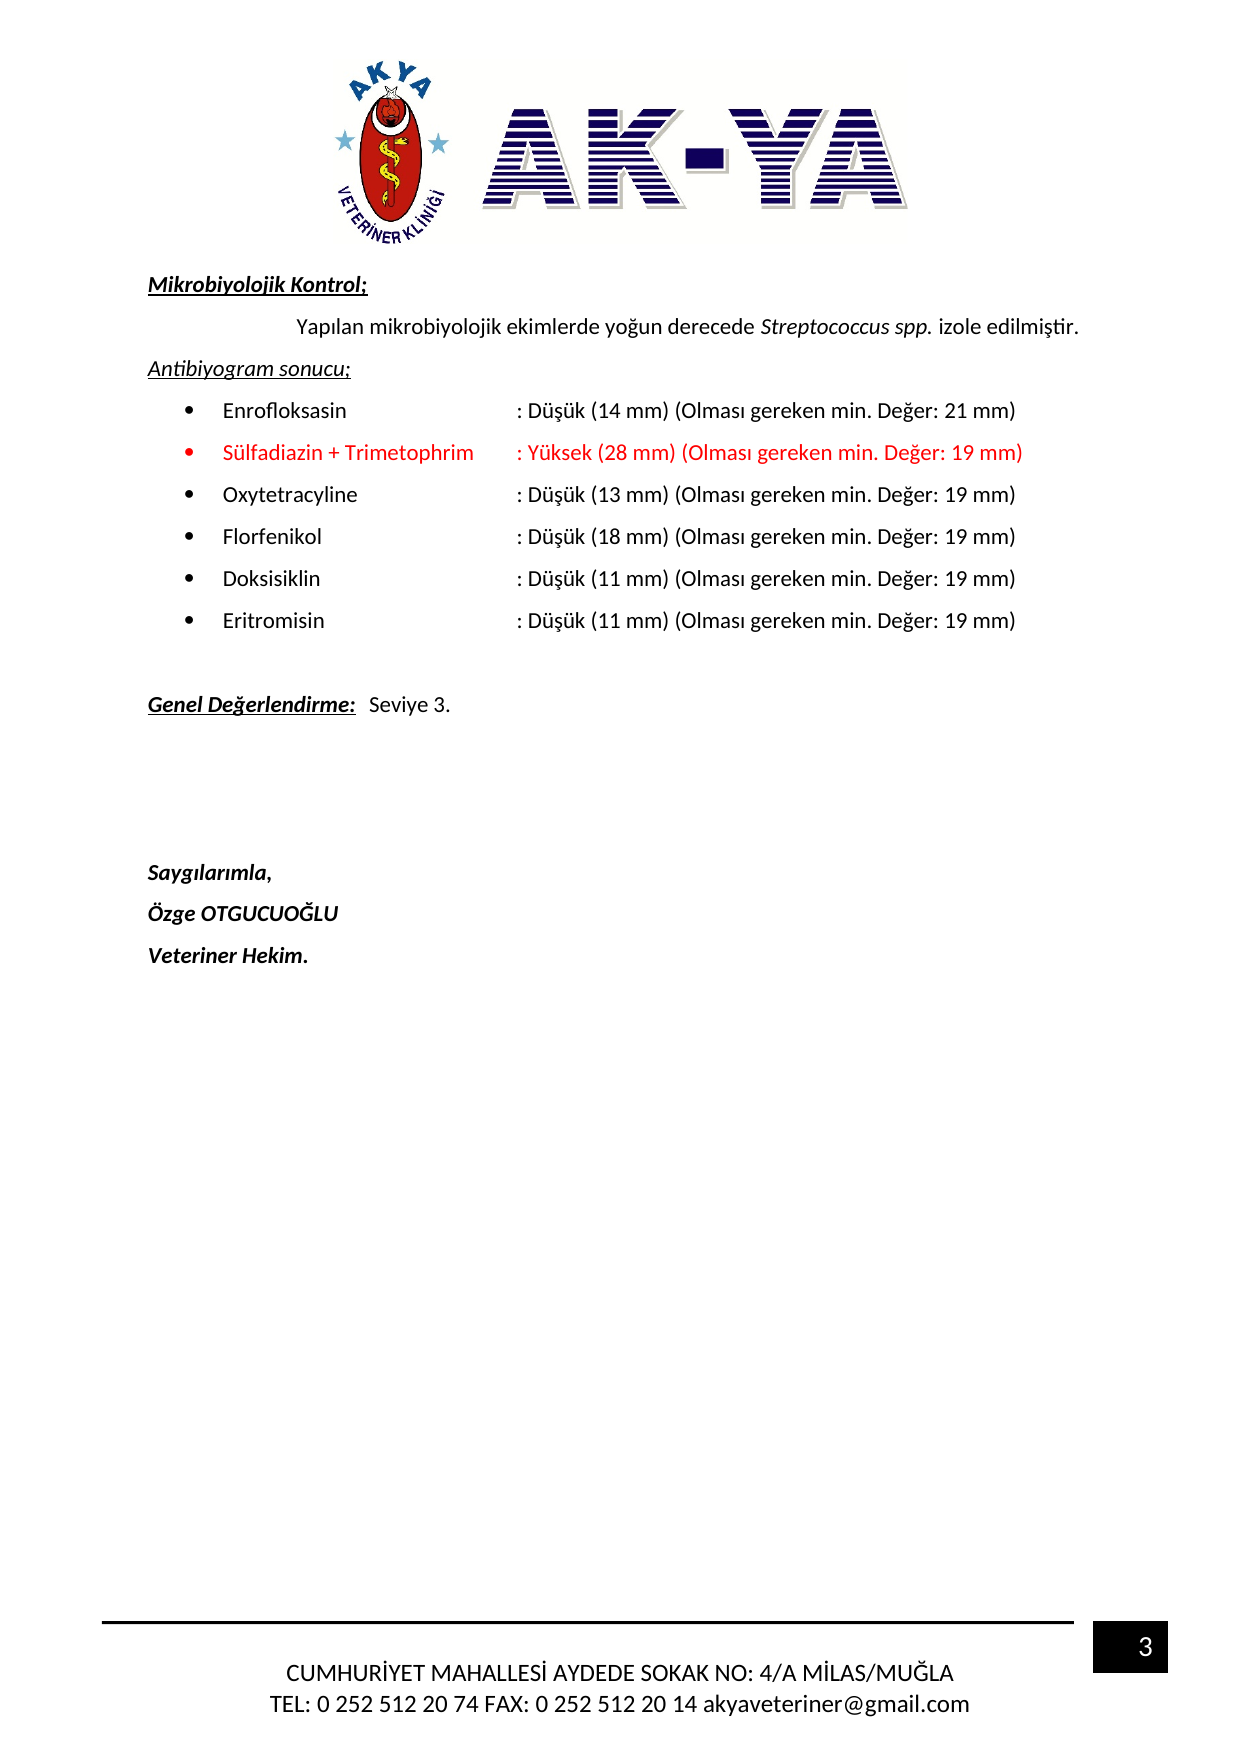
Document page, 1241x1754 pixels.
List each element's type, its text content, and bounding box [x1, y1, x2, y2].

list Sülfadiazin + Trimetophrim : Yüksek (28 mm) (Olması gereken min. Değer: 19 mm) [185, 438, 1093, 466]
text Özge OTGUCUOĞLU [148, 899, 1093, 928]
list Doksisiklin : Düşük (11 mm) (Olması gereken min. Değer: 19 mm) [185, 564, 1093, 592]
list Enrofloksasin : Düşük (14 mm) (Olması gereken min. Değer: 21 mm) [185, 396, 1093, 424]
text Mikrobiyolojik Kontrol; [148, 270, 1093, 298]
text Antibiyogram sonucu; [148, 354, 1093, 382]
text Yapılan mikrobiyolojik ekimlerde yoğun derecede Streptococcus spp. izole edilmiştir. [223, 312, 1093, 340]
picture [332, 59, 908, 244]
text Veteriner Hekim. [148, 942, 1093, 969]
text Saygılarımla, [148, 858, 1093, 886]
list Florfenikol : Düşük (18 mm) (Olması gereken min. Değer: 19 mm) [185, 522, 1093, 550]
text Genel Değerlendirme: Seviye 3. [148, 690, 1093, 718]
list Oxytetracyline : Düşük (13 mm) (Olması gereken min. Değer: 19 mm) [185, 480, 1093, 508]
list Eritromisin : Düşük (11 mm) (Olması gereken min. Değer: 19 mm) [185, 606, 1093, 634]
